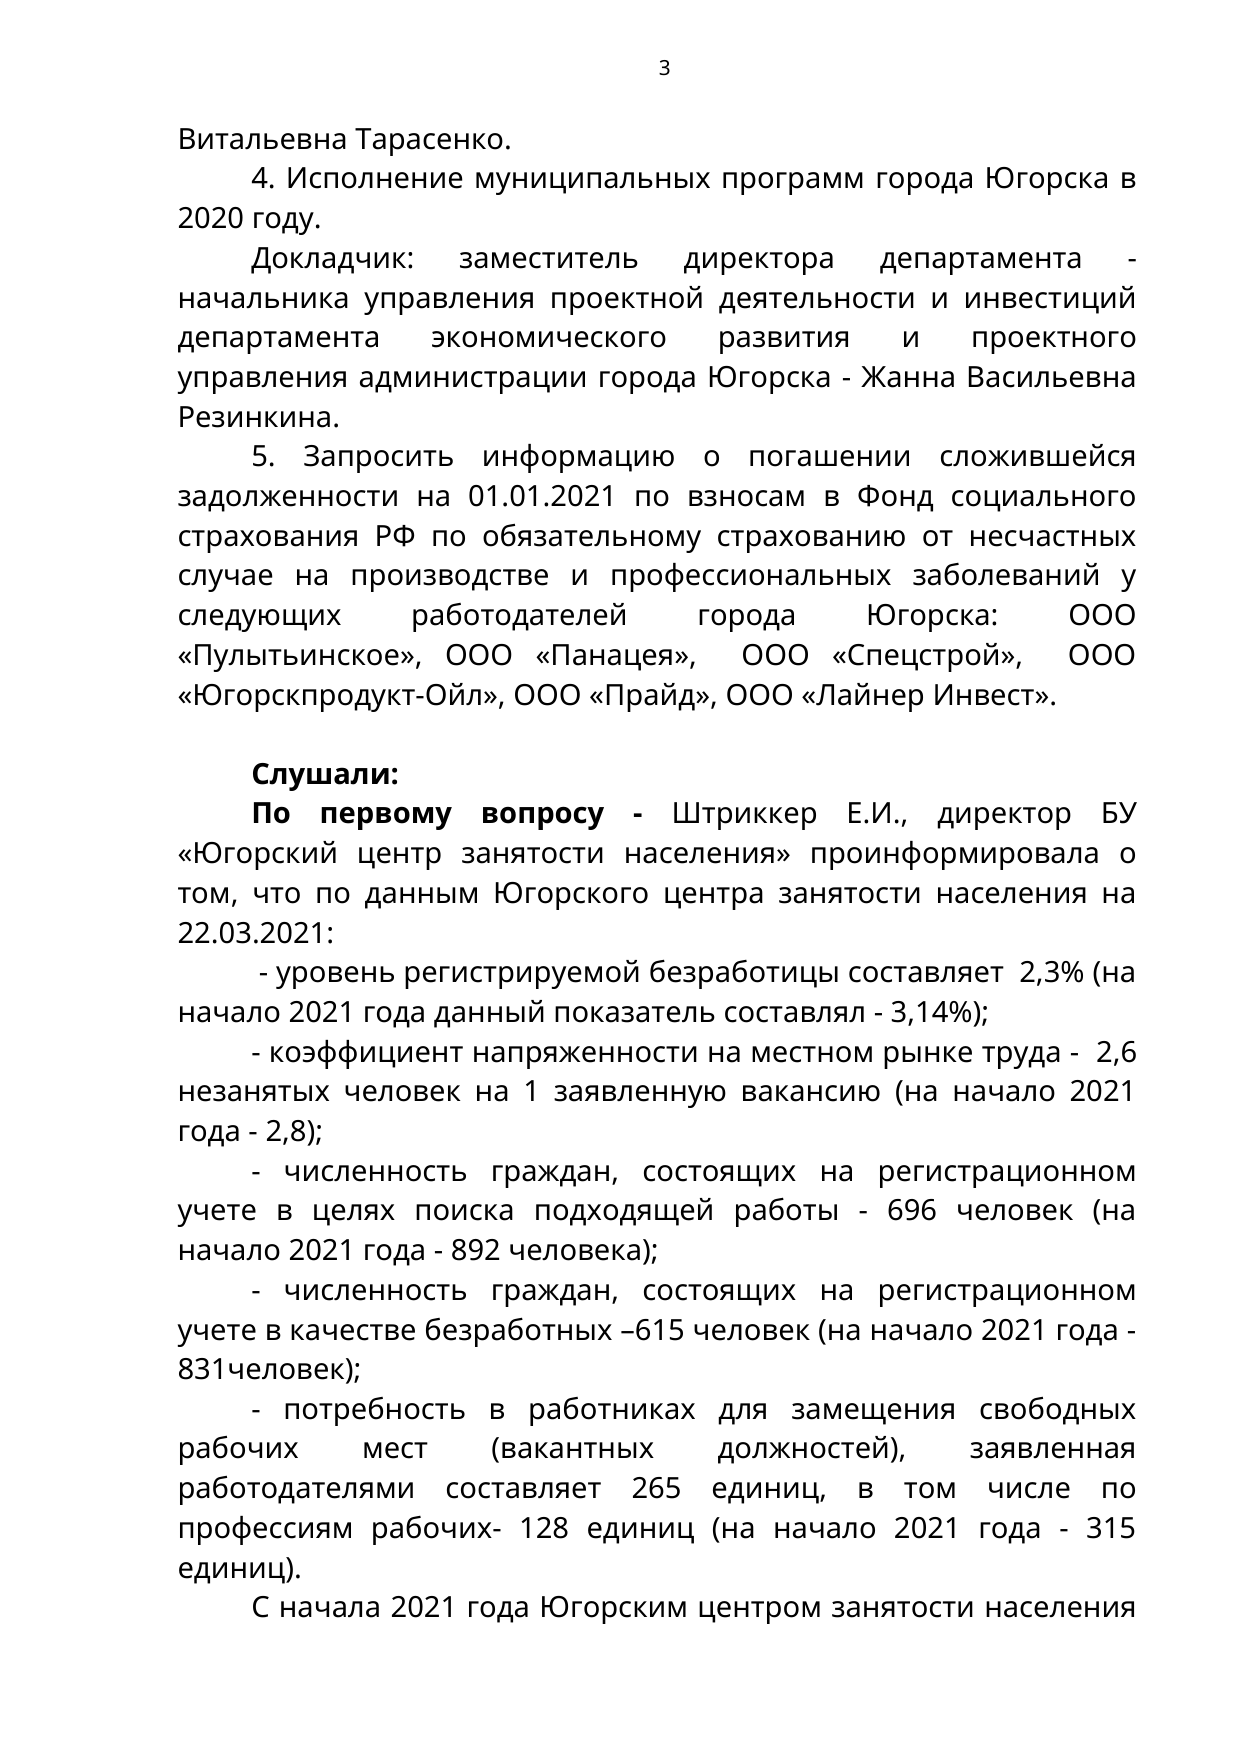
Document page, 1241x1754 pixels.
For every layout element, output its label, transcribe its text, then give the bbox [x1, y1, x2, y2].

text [177, 118, 1137, 158]
text - численность граждан, состоящих на регистрационном учете в качестве безработных –615 человек (на начало 2021 года - 831человек); [177, 1269, 1137, 1388]
text 5. Запросить информацию о погашении сложившейся задолженности на 01.01.2021 по взносам в Фонд социального страхования РФ по обязательному страхованию от несчастных случае на производстве и профессиональных заболеваний у следующих работодателей города Югорска: ООО «Пулытьинское», ООО «Панацея», ООО «Спецстрой», ООО «Югорскпродукт-Ойл», ООО «Прайд», ООО «Лайнер Инвест». [177, 436, 1137, 713]
text Докладчик: заместитель директора департамента - начальника управления проектной деятельности и инвестиций департамента экономического развития и проектного управления администрации города Югорска - Жанна Васильевна Резинкина. [177, 237, 1137, 436]
text - уровень регистрируемой безработицы составляет 2,3% (на начало 2021 года данный показатель составлял - 3,14%); [177, 952, 1137, 1031]
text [177, 1587, 1137, 1626]
text Слушали: [179, 753, 1137, 793]
text - потребность в работниках для замещения свободных рабочих мест (вакантных должностей), заявленная работодателями составляет 265 единиц, в том числе по профессиям рабочих- 128 единиц (на начало 2021 года - 315 единиц). [177, 1388, 1137, 1587]
text - коэффициент напряженности на местном рынке труда - 2,6 незанятых человек на 1 заявленную вакансию (на начало 2021 года - 2,8); [177, 1031, 1137, 1150]
text По первому вопросу - Штриккер Е.И., директор БУ «Югорский центр занятости населения» проинформировала о том, что по данным Югорского центра занятости населения на 22.03.2021: [177, 793, 1137, 952]
text 4. Исполнение муниципальных программ города Югорска в 2020 году. [177, 158, 1137, 237]
text - численность граждан, состоящих на регистрационном учете в целях поиска подходящей работы - 696 человек (на начало 2021 года - 892 человека); [177, 1150, 1137, 1269]
